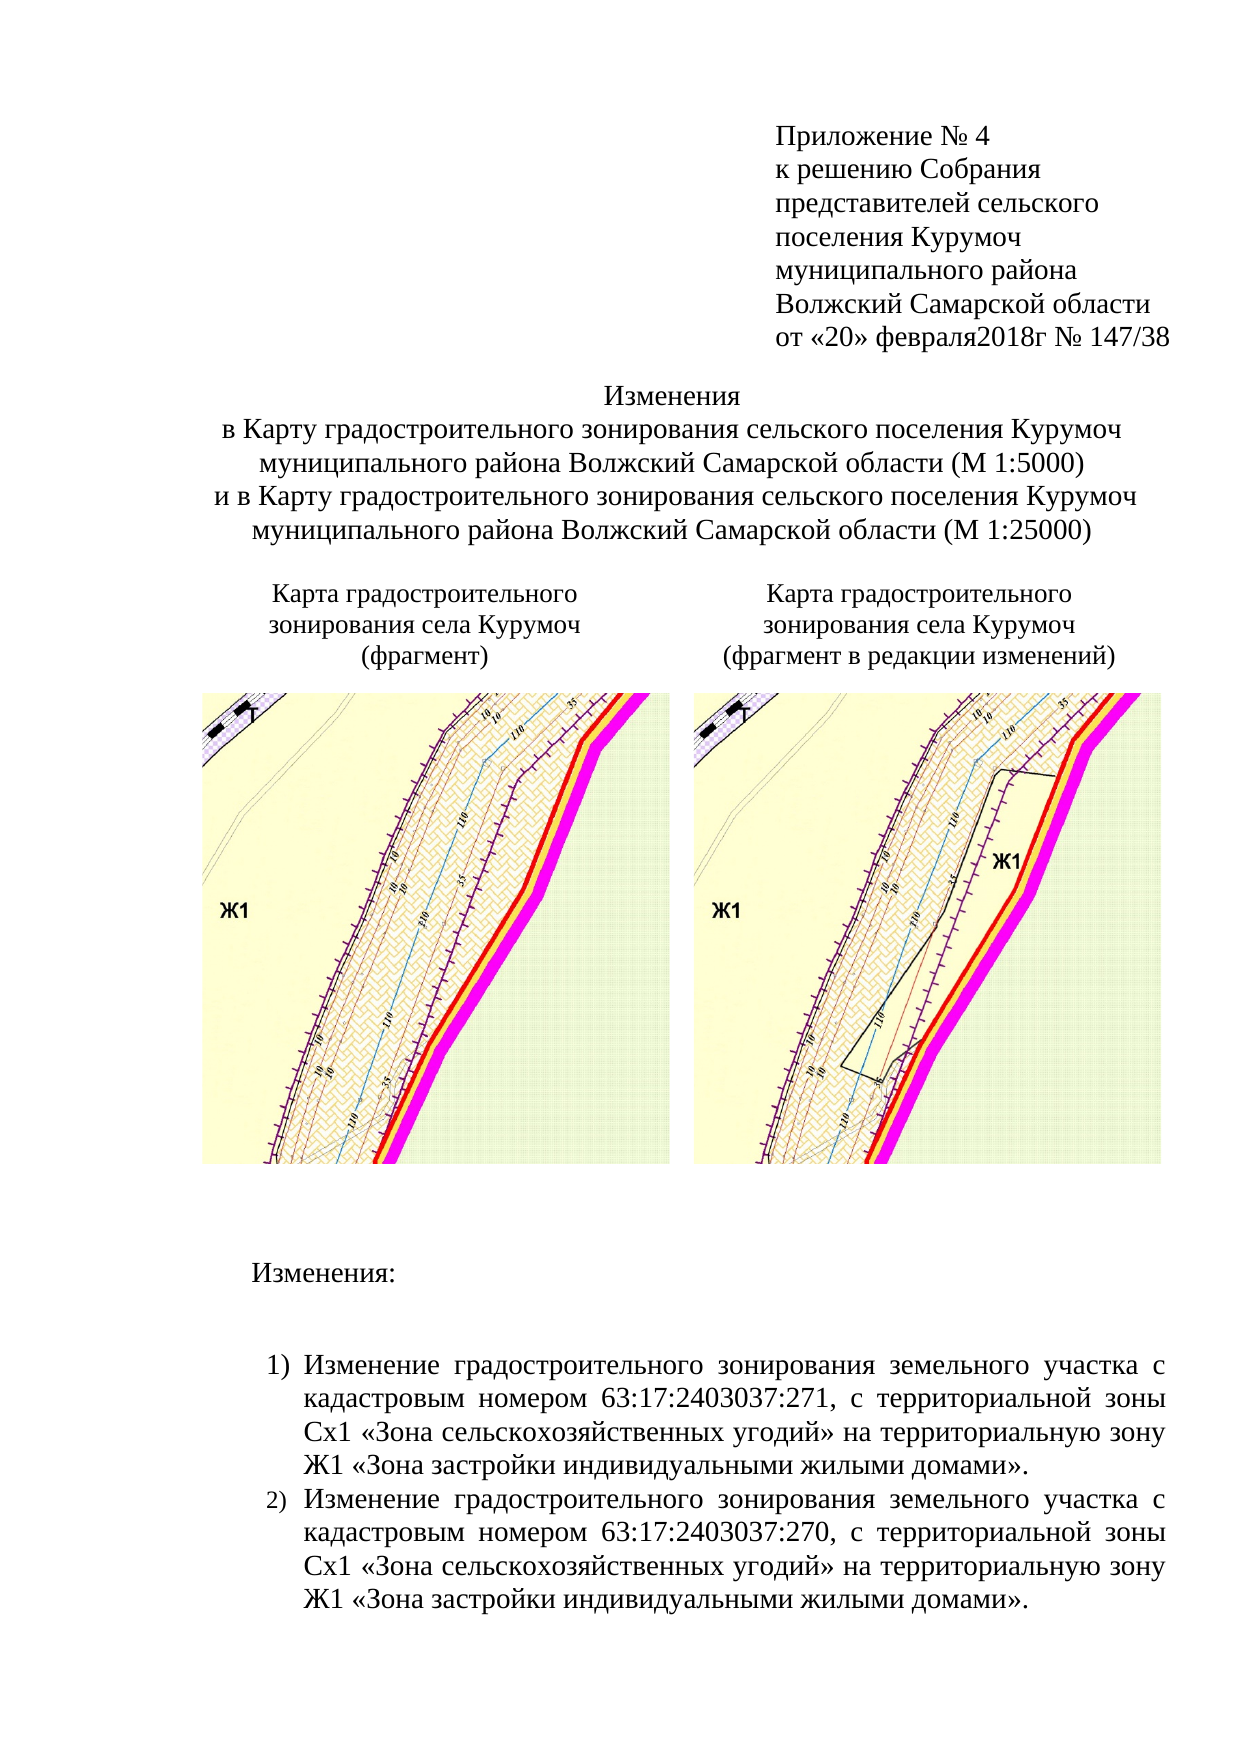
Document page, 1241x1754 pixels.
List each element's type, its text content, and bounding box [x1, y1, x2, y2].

list Изменение градостроительного зонирования земельного участка с кадастровым номером 63:17:2403037:270, с территориальной зоны Сх1 «Зона сельскохозяйственных угодий» на территориальную зону Ж1 «Зона застройки индивидуальными жилыми домами». [266, 1481, 1167, 1615]
picture [200, 693, 670, 1162]
list Изменение градостроительного зонирования земельного участка с кадастровым номером 63:17:2403037:271, с территориальной зоны Сх1 «Зона сельскохозяйственных угодий» на территориальную зону Ж1 «Зона застройки индивидуальными жилыми домами». [266, 1347, 1167, 1481]
table_header Карта градостроительного зонирования села Курумоч (фрагмент) [177, 577, 672, 1164]
text представителей сельского [177, 185, 1167, 219]
table_header Карта градостроительного зонирования села Курумоч (фрагмент в редакции изменений) [672, 577, 1167, 1164]
text Изменения [177, 378, 1167, 411]
text Приложение № 4 [177, 118, 1167, 152]
text Волжский Самарской области [177, 286, 1167, 319]
text от «20» февраля2018г № 147/38 [177, 319, 1211, 353]
text Изменения: [177, 1255, 1167, 1288]
text в Карту градостроительного зонирования сельского поселения Курумоч муниципального района Волжский Самарской области (М 1:5000) [177, 411, 1167, 478]
text к решению Собрания [177, 152, 1167, 185]
text муниципального района [177, 252, 1167, 286]
picture [692, 693, 1161, 1162]
text поселения Курумоч [177, 219, 1167, 252]
text и в Карту градостроительного зонирования сельского поселения Курумоч муниципального района Волжский Самарской области (М 1:25000) [177, 478, 1167, 546]
